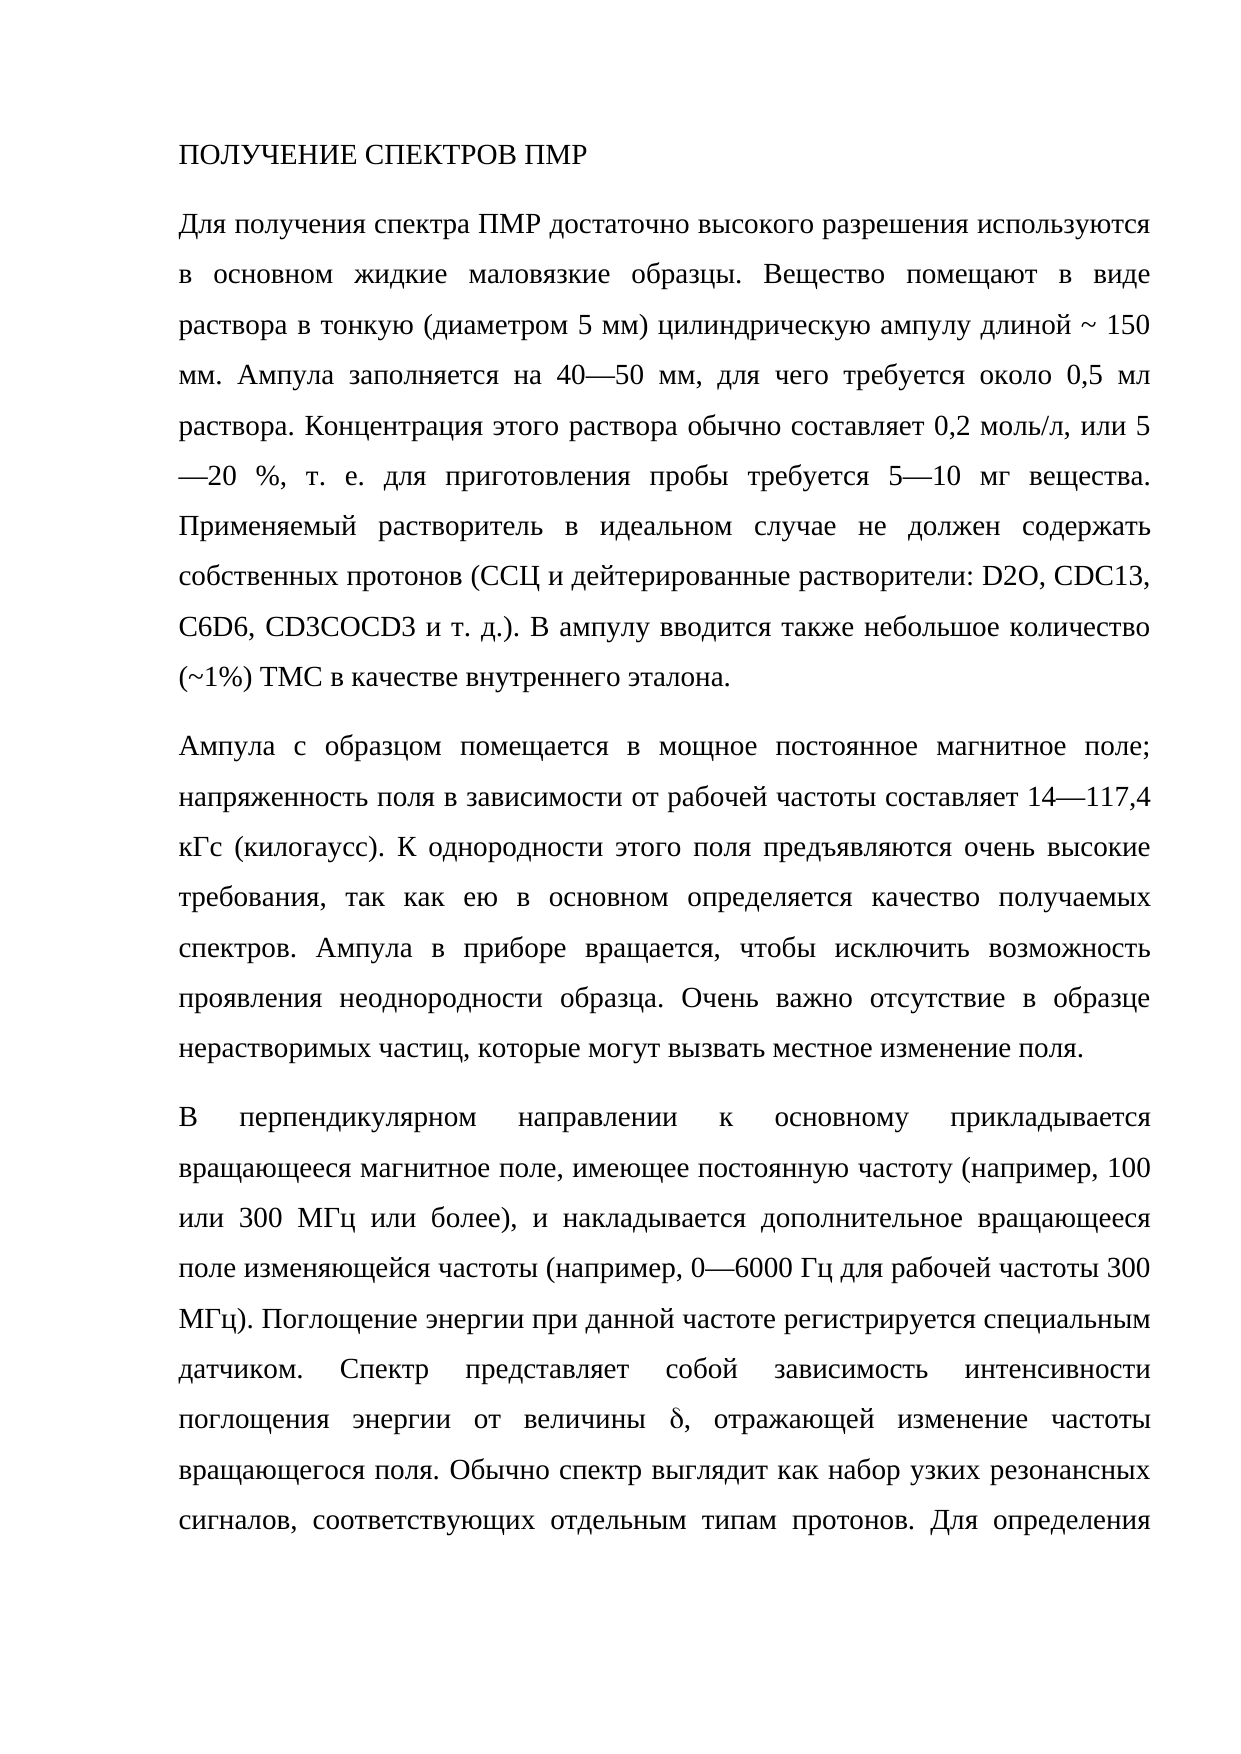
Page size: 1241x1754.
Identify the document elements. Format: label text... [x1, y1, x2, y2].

text ПОЛУЧЕНИЕ СПЕКТРОВ ПМР [178, 137, 1152, 171]
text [178, 1099, 1152, 1536]
text Ампула с образцом помещается в мощное постоянное магнитное поле; напряженность поля в зависимости от рабочей частоты составляет 14—117,4 кГс (килогаусс). К однородности этого поля предъявляются очень высокие требования, так как ею в основном определяется качество получаемых спектров. Ампула в приборе вращается, чтобы исключить возможность проявления неоднородности образца. Очень важно отсутствие в образце нерастворимых частиц, которые могут вызвать местное изменение поля. [178, 728, 1152, 1064]
text Для получения спектра ПМР достаточно высокого разрешения используются в основном жидкие маловязкие образцы. Вещество помещают в виде раствора в тонкую (диаметром ) цилиндрическую ампулу длиной ~ . Ампула заполняется на 40—50 мм, для чего требуется около 0,5 мл раствора. Концентрация этого раствора обычно составляет 0,2 моль/л, или 5—20 %, т. е. для приготовления пробы требуется 5—10 мг вещества. Применяемый растворитель в идеальном случае не должен содержать собственных протонов (ССЦ и дейтерированные растворители: D2O, CDC13, C6D6, CD3COCD3 и т. д.). В ампулу вводится также небольшое количество (~1%) ТМС в качестве внутреннего эталона. [178, 206, 1152, 693]
